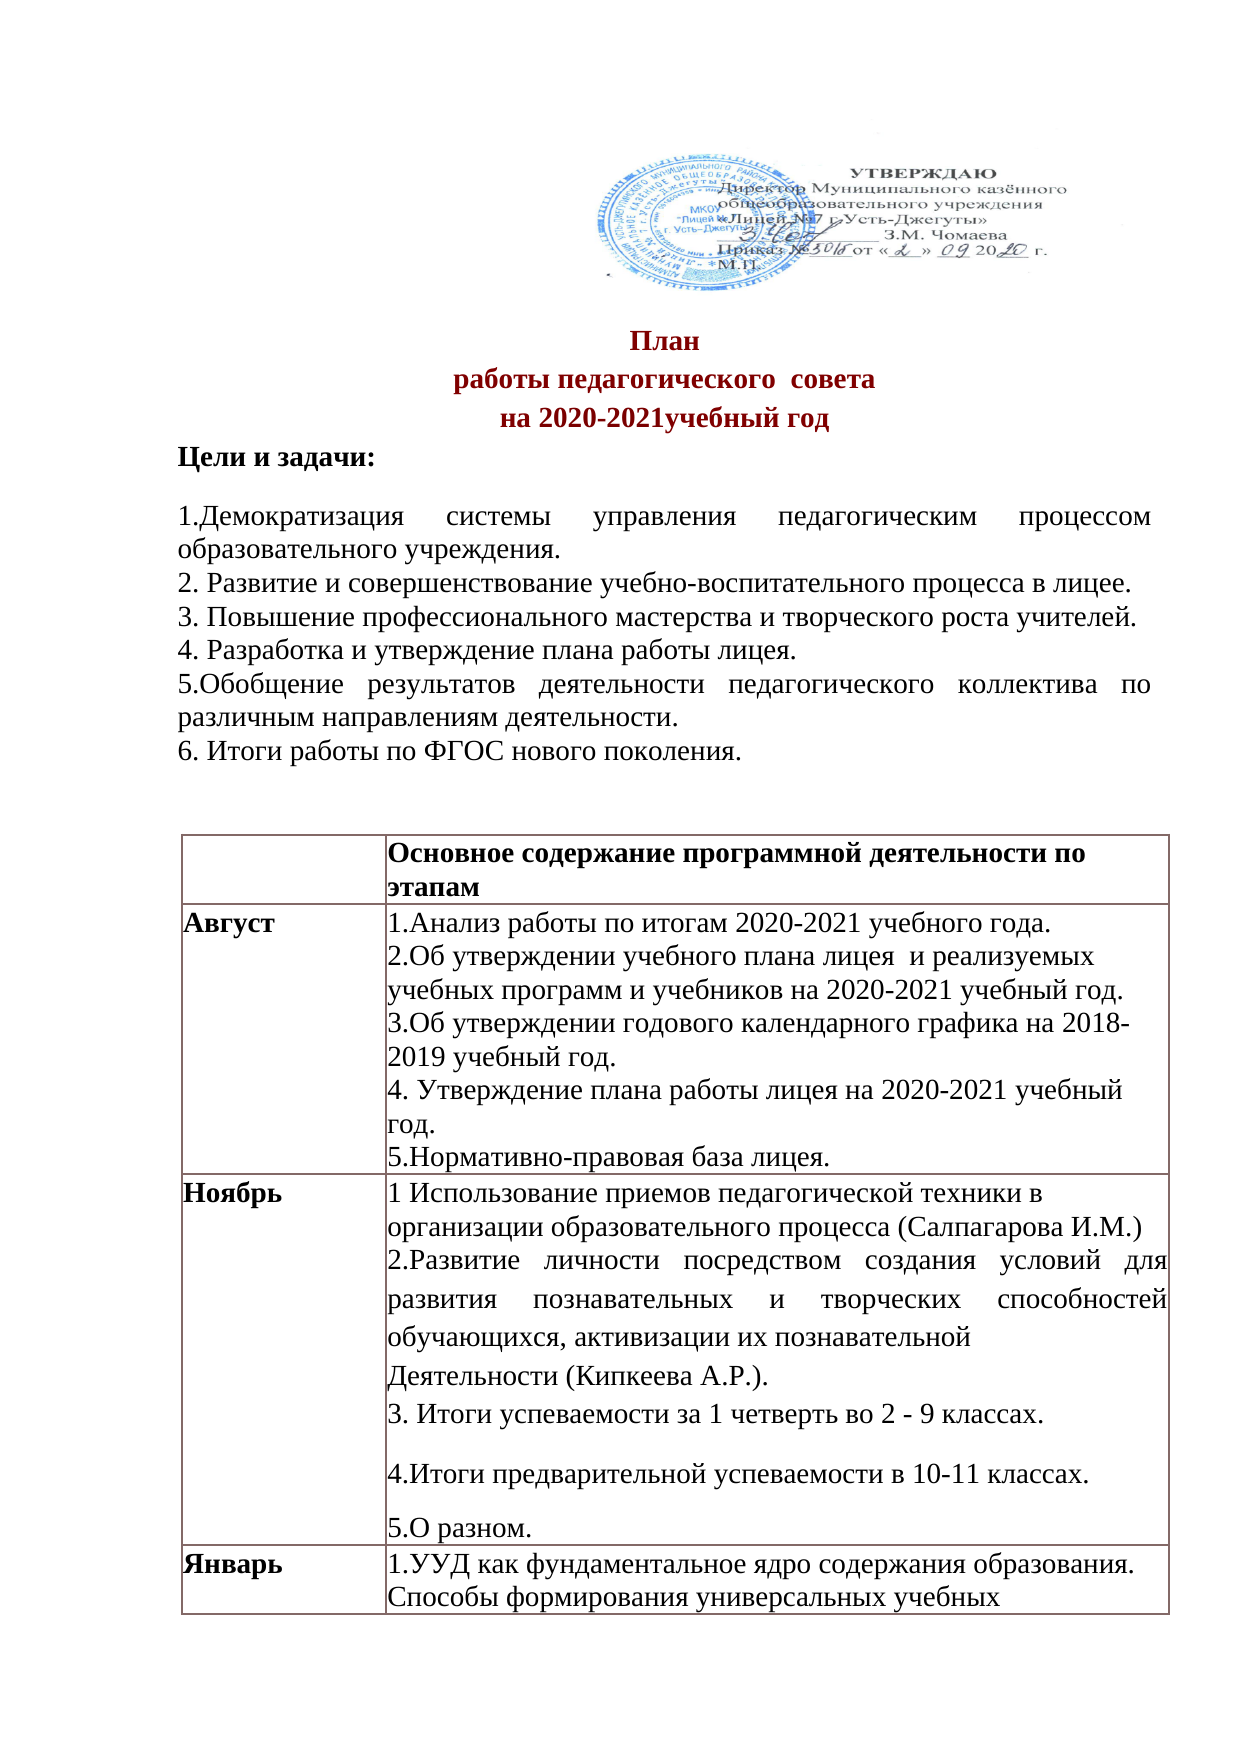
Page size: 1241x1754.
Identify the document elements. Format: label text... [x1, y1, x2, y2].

table_cell 1.Анализ работы по итогам 2020-2021 учебного года. 2.Об утверждении учебного плана лицея и реализуемых учебных программ и учебников на 2020-2021 учебный год. 3.Об утверждении годового календарного графика на 2018-2019 учебный год. 4. Утверждение плана работы лицея на 2020-2021 учебный год. 5.Нормативно-правовая база лицея. [387, 905, 1168, 1173]
text 2. Развитие и совершенствование учебно-воспитательного процесса в лицее. [177, 565, 1152, 599]
table_cell Август [183, 905, 385, 1173]
table_cell Ноябрь [183, 1175, 385, 1544]
picture [592, 118, 1145, 319]
table_header Основное содержание программной деятельности по этапам [387, 836, 1168, 903]
text на 2020-2021учебный год [177, 400, 1152, 434]
table_cell 1 Использование приемов педагогической техники в организации образовательного процесса (Салпагарова И.М.) 2.Развитие личности посредством создания условий для развития познавательных и творческих способностей обучающихся, активизации их познавательной Деятельности (Кипкеева А.Р.). 3. Итоги успеваемости за 1 четверть во 2 - 9 классах. 4.Итоги предварительной успеваемости в 10-11 классах. 5.О разном. [387, 1175, 1168, 1544]
table_cell Январь [183, 1546, 385, 1613]
text План [177, 323, 1152, 357]
text 1.Демократизация системы управления педагогическим процессом образовательного учреждения. [177, 498, 1152, 565]
text Цели и задачи: [177, 439, 1152, 472]
text 5.Обобщение результатов деятельности педагогического коллектива по различным направлениям деятельности. [177, 666, 1152, 733]
table_header [183, 836, 385, 903]
text 3. Повышение профессионального мастерства и творческого роста учителей. [177, 599, 1152, 632]
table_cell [387, 1546, 1168, 1613]
text работы педагогического совета [177, 362, 1152, 395]
text 4. Разработка и утверждение плана работы лицея. [177, 632, 1152, 666]
text 6. Итоги работы по ФГОС нового поколения. [177, 733, 1152, 766]
